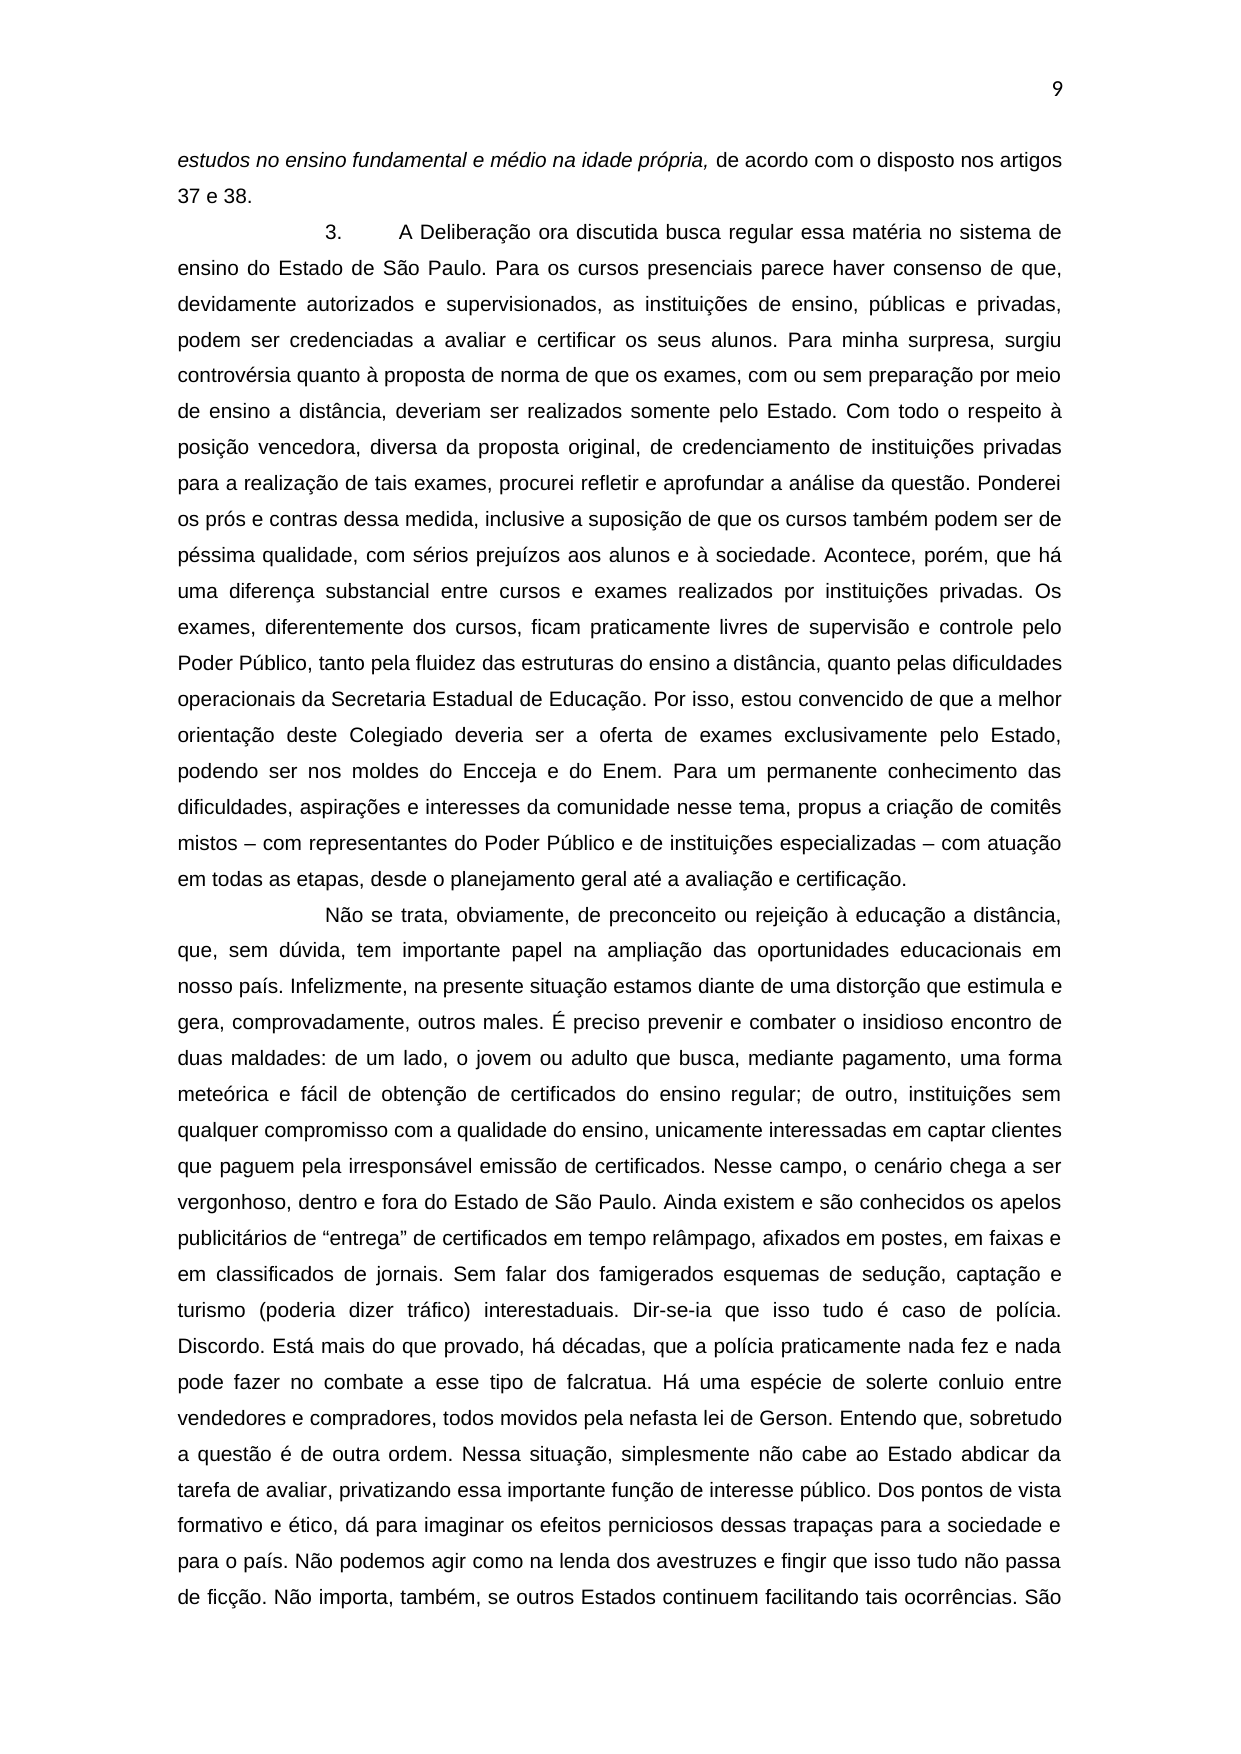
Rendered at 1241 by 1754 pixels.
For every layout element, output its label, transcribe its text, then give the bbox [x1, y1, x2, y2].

list A Deliberação ora discutida busca regular essa matéria no sistema de ensino do Estado de São Paulo. Para os cursos presenciais parece haver consenso de que, devidamente autorizados e supervisionados, as instituições de ensino, públicas e privadas, podem ser credenciadas a avaliar e certificar os seus alunos. Para minha surpresa, surgiu controvérsia quanto à proposta de norma de que os exames, com ou sem preparação por meio de ensino a distância, deveriam ser realizados somente pelo Estado. Com todo o respeito à posição vencedora, diversa da proposta original, de credenciamento de instituições privadas para a realização de tais exames, procurei refletir e aprofundar a análise da questão. Ponderei os prós e contras dessa medida, inclusive a suposição de que os cursos também podem ser de péssima qualidade, com sérios prejuízos aos alunos e à sociedade. Acontece, porém, que há uma diferença substancial entre cursos e exames realizados por instituições privadas. Os exames, diferentemente dos cursos, ficam praticamente livres de supervisão e controle pelo Poder Público, tanto pela fluidez das estruturas do ensino a distância, quanto pelas dificuldades operacionais da Secretaria Estadual de Educação. Por isso, estou convencido de que a melhor orientação deste Colegiado deveria ser a oferta de exames exclusivamente pelo Estado, podendo ser nos moldes do Encceja e do Enem. Para um permanente conhecimento das dificuldades, aspirações e interesses da comunidade nesse tema, propus a criação de comitês mistos – com representantes do Poder Público e de instituições especializadas – com atuação em todas as etapas, desde o planejamento geral até a avaliação e certificação. [177, 219, 1063, 890]
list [177, 902, 1063, 1609]
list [177, 148, 1063, 208]
